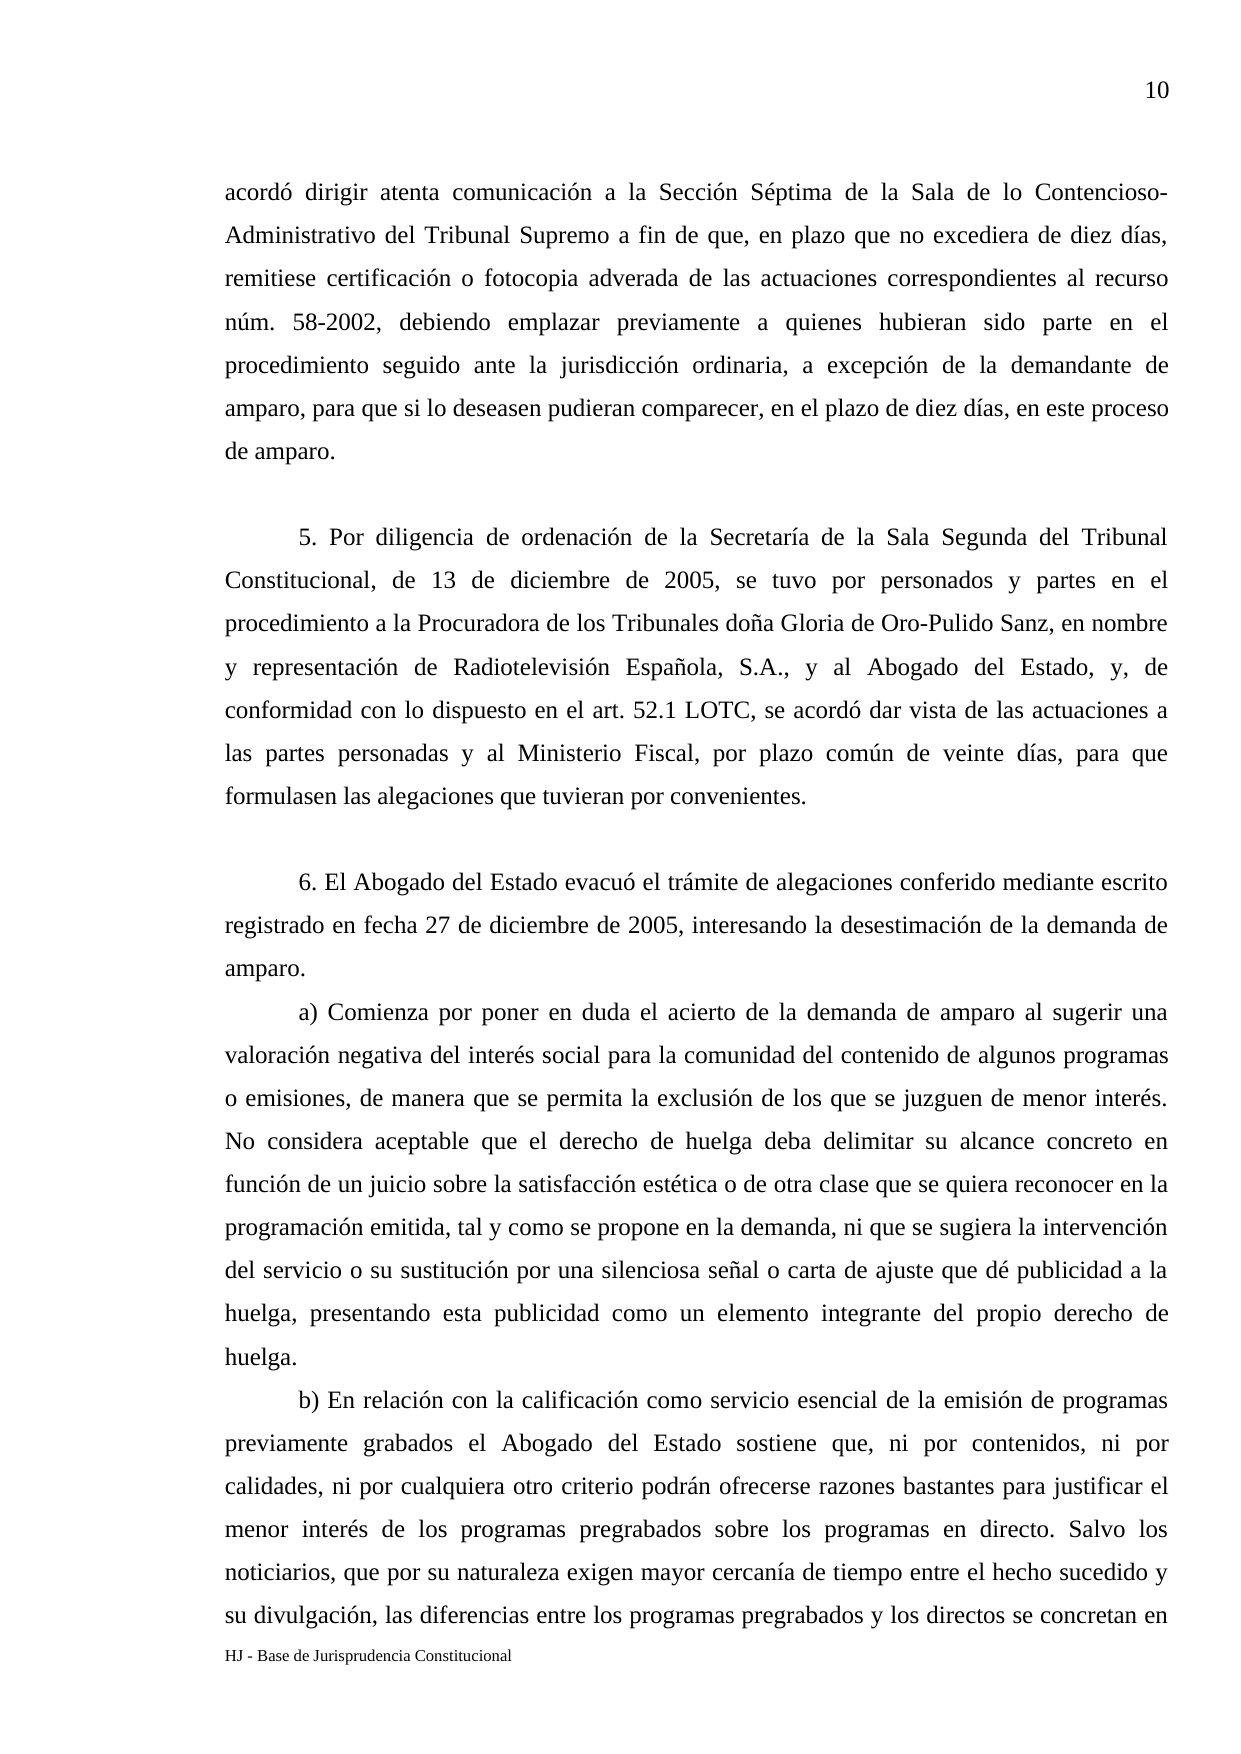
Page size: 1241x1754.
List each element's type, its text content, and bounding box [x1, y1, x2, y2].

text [224, 177, 1169, 465]
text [224, 1385, 1169, 1629]
text a) Comienza por poner en duda el acierto de la demanda de amparo al sugerir una valoración negativa del interés social para la comunidad del contenido de algunos programas o emisiones, de manera que se permita la exclusión de los que se juzguen de menor interés. No considera aceptable que el derecho de huelga deba delimitar su alcance concreto en función de un juicio sobre la satisfacción estética o de otra clase que se quiera reconocer en la programación emitida, tal y como se propone en la demanda, ni que se sugiera la intervención del servicio o su sustitución por una silenciosa señal o carta de ajuste que dé publicidad a la huelga, presentando esta publicidad como un elemento integrante del propio derecho de huelga. [224, 997, 1169, 1370]
text 5. Por diligencia de ordenación de la Secretaría de la Sala Segunda del Tribunal Constitucional, de 13 de diciembre de 2005, se tuvo por personados y partes en el procedimiento a la Procuradora de los Tribunales doña Gloria de Oro-Pulido Sanz, en nombre y representación de Radiotelevisión Española, S.A., y al Abogado del Estado, y, de conformidad con lo dispuesto en el art. 52.1 LOTC, se acordó dar vista de las actuaciones a las partes personadas y al Ministerio Fiscal, por plazo común de veinte días, para que formulasen las alegaciones que tuvieran por convenientes. [224, 522, 1169, 810]
text 6. El Abogado del Estado evacuó el trámite de alegaciones conferido mediante escrito registrado en fecha 27 de diciembre de 2005, interesando la desestimación de la demanda de amparo. [224, 867, 1169, 982]
